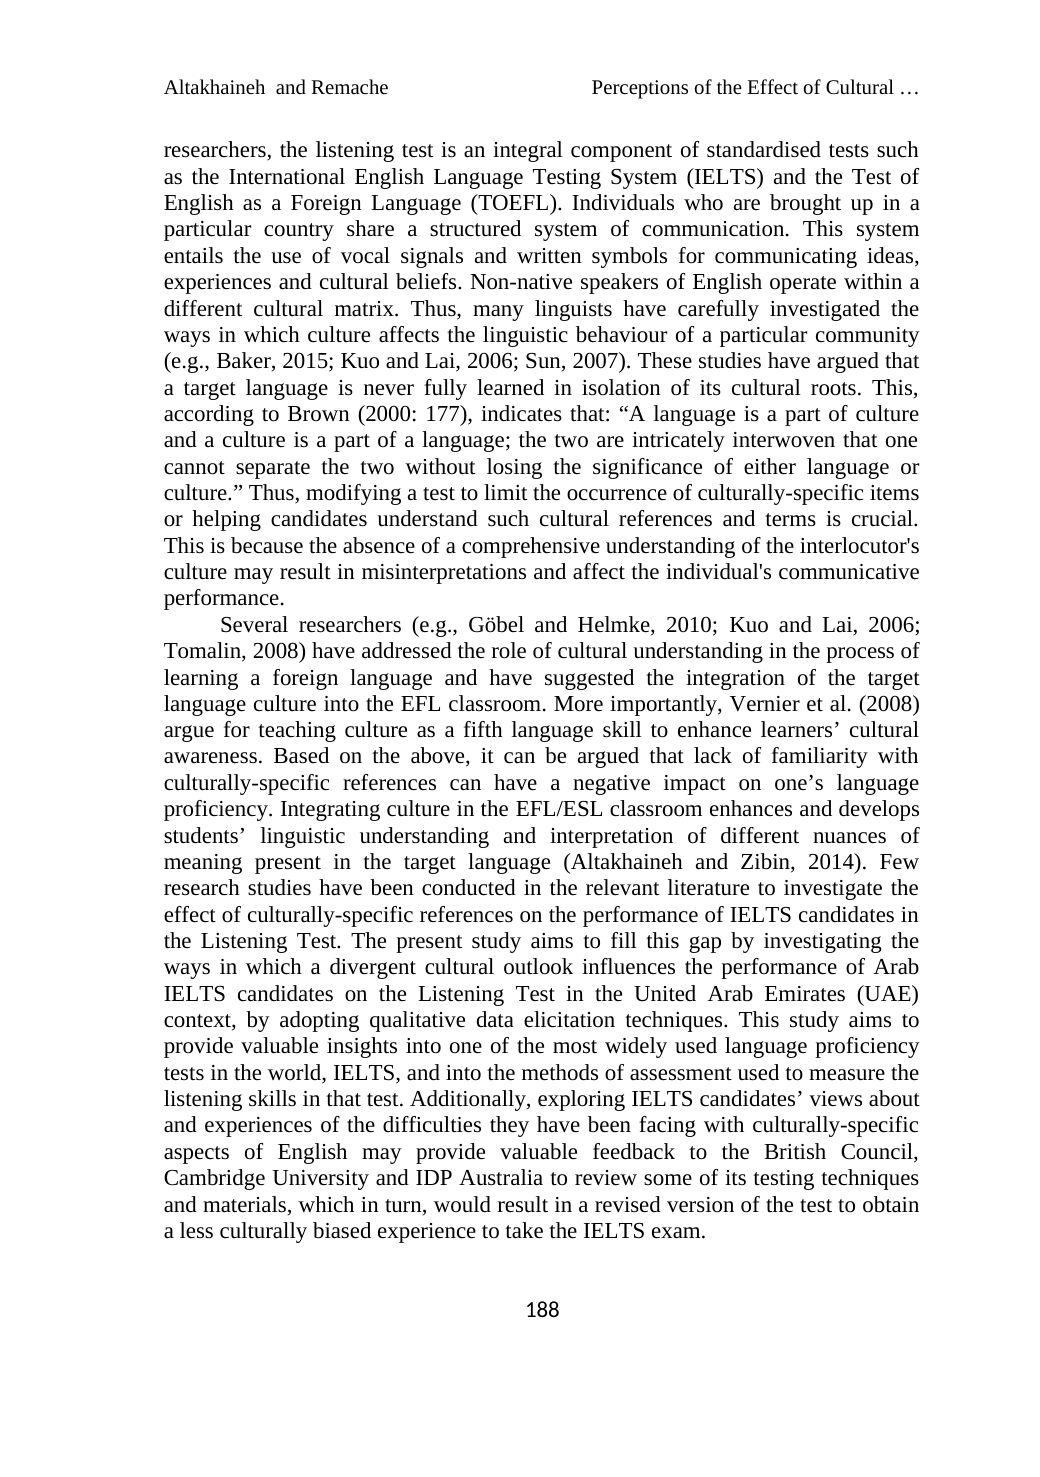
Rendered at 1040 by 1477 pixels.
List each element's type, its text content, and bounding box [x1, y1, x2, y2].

text Several researchers (e.g., Göbel and Helmke, 2010; Kuo and Lai, 2006; Tomalin, 2008) have addressed the role of cultural understanding in the process of learning a foreign language and have suggested the integration of the target language culture into the EFL classroom. More importantly, Vernier et al. (2008) argue for teaching culture as a fifth language skill to enhance learners’ cultural awareness. Based on the above, it can be argued that lack of familiarity with culturally-specific references can have a negative impact on one’s language proficiency. Integrating culture in the EFL/ESL classroom enhances and develops students’ linguistic understanding and interpretation of different nuances of meaning present in the target language (Altakhaineh and Zibin, 2014). Few research studies have been conducted in the relevant literature to investigate the effect of culturally-specific references on the performance of IELTS candidates in the Listening Test. The present study aims to fill this gap by investigating the ways in which a divergent cultural outlook influences the performance of Arab IELTS candidates on the Listening Test in the United Arab Emirates (UAE) context, by adopting qualitative data elicitation techniques. This study aims to provide valuable insights into one of the most widely used language proficiency tests in the world, IELTS, and into the methods of assessment used to measure the listening skills in that test. Additionally, exploring IELTS candidates’ views about and experiences of the difficulties they have been facing with culturally-specific aspects of English may provide valuable feedback to the British Council, Cambridge University and IDP Australia to review some of its testing techniques and materials, which in turn, would result in a revised version of the test to obtain a less culturally biased experience to take the IELTS exam. [163, 795, 921, 1243]
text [163, 332, 921, 611]
